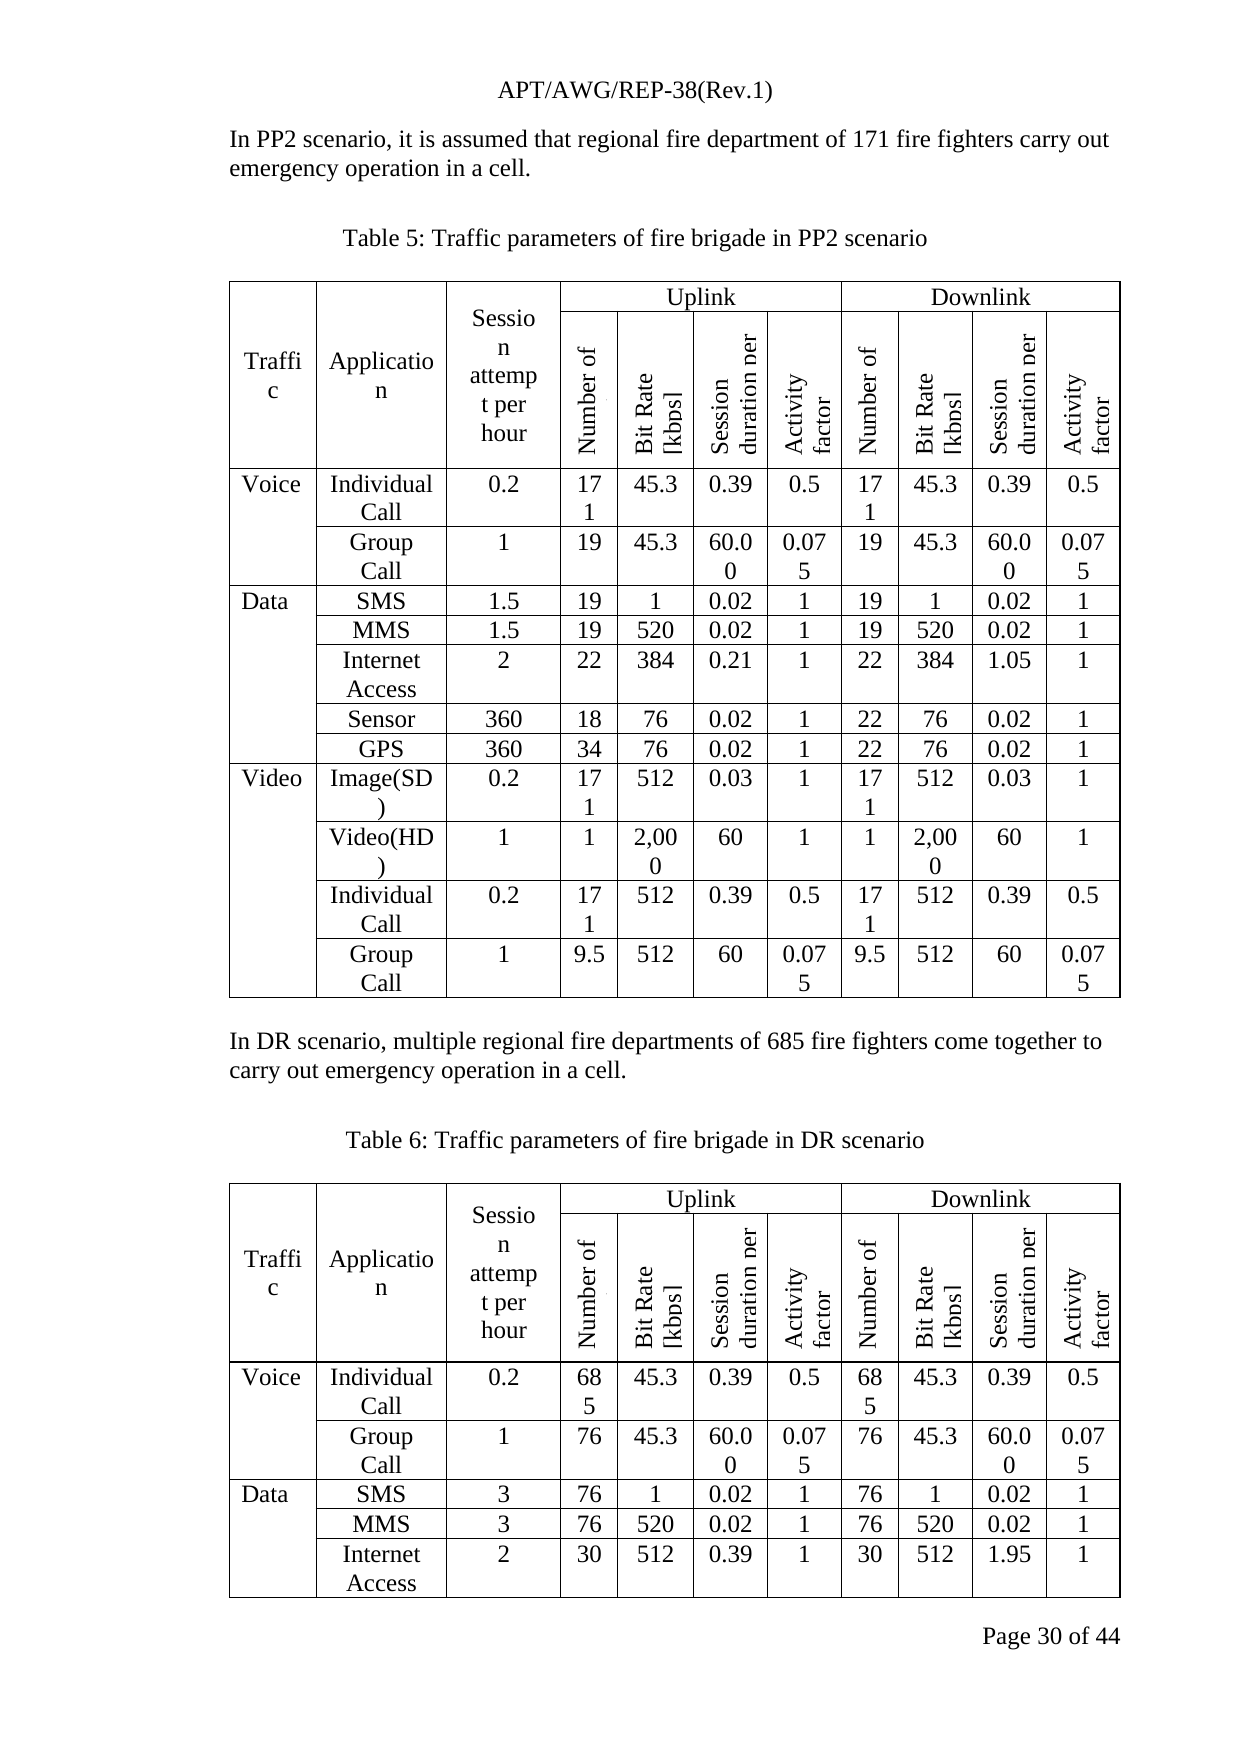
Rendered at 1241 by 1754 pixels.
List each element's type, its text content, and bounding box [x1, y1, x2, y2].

table_cell 0.02 [973, 1480, 1046, 1508]
table_cell 0.02 [694, 1480, 767, 1508]
table_cell 1 [447, 527, 560, 585]
table_cell 0.39 [973, 881, 1046, 938]
table_cell MMS [317, 1509, 446, 1538]
table_cell 1.5 [447, 586, 560, 614]
table_cell 1 [768, 616, 841, 644]
table_cell 171 [842, 764, 898, 821]
table_cell 19 [842, 527, 898, 585]
table_cell 1.5 [447, 616, 560, 644]
table_cell 0.02 [973, 1509, 1046, 1538]
table_cell Group Call [317, 939, 446, 997]
table_cell 76 [842, 1421, 898, 1478]
table_cell 0.39 [694, 1539, 767, 1597]
table_cell 520 [618, 1509, 693, 1538]
table_cell MMS [317, 616, 446, 644]
table_cell Data [230, 1480, 316, 1597]
table_cell 22 [561, 645, 617, 703]
table_cell 19 [842, 616, 898, 644]
table_cell 1 [1047, 734, 1119, 762]
table_cell 2 [447, 645, 560, 703]
table_cell Number of user (or group) [561, 1214, 617, 1361]
text Table 5: Traffic parameters of fire brigade in PP2 scenario [150, 223, 1120, 252]
table_cell 1 [1047, 645, 1119, 703]
table_cell Activity factor [1047, 1214, 1119, 1361]
text In PP2 scenario, it is assumed that regional fire department of 171 fire fighters carry out emergency operation in a cell. [229, 124, 1120, 182]
table_cell 0.39 [694, 881, 767, 938]
table_cell Image(SD) [317, 764, 446, 821]
table_cell Sensor [317, 704, 446, 733]
table_cell 512 [899, 764, 972, 821]
table_cell Individual Call [317, 881, 446, 938]
table_cell 1 [1047, 616, 1119, 644]
table_cell 76 [899, 704, 972, 733]
table_cell 0.075 [768, 939, 841, 997]
table_cell 512 [618, 1539, 693, 1597]
table_cell 1.05 [973, 645, 1046, 703]
table_cell 0.02 [973, 734, 1046, 762]
table_cell 22 [842, 704, 898, 733]
table_cell Number of user (or group) [842, 1214, 898, 1361]
table_cell 1 [561, 822, 617, 879]
table_cell 0.5 [1047, 469, 1119, 526]
table_cell Activity factor [768, 1214, 841, 1361]
table_cell 512 [618, 764, 693, 821]
table_cell 1 [768, 1539, 841, 1597]
table_cell 30 [561, 1539, 617, 1597]
table_cell 1 [768, 704, 841, 733]
table_cell 0.02 [973, 586, 1046, 614]
table_header Session attempt per hour [447, 282, 560, 468]
table_cell Group Call [317, 1421, 446, 1478]
table_cell Internet Access [317, 1539, 446, 1597]
table_cell 76 [842, 1509, 898, 1538]
table_cell 1 [447, 822, 560, 879]
table_cell 9.5 [561, 939, 617, 997]
table_cell 76 [561, 1421, 617, 1478]
table_cell 171 [561, 764, 617, 821]
table_cell 0.2 [447, 881, 560, 938]
table_cell Session duration per hour [min] [973, 312, 1046, 468]
table_cell 1 [447, 1421, 560, 1478]
table_cell 512 [618, 881, 693, 938]
table_cell 685 [842, 1363, 898, 1420]
table_cell 76 [842, 1480, 898, 1508]
table_cell 512 [899, 1539, 972, 1597]
table_cell 19 [561, 527, 617, 585]
table_cell 22 [842, 734, 898, 762]
table_cell 0.39 [694, 1363, 767, 1420]
table_cell Number of user (or group) [842, 312, 898, 468]
table_cell 360 [447, 734, 560, 762]
table_cell 1 [1047, 586, 1119, 614]
table_cell 1 [1047, 1509, 1119, 1538]
table_cell 60 [694, 939, 767, 997]
table_cell 1 [618, 1480, 693, 1508]
table_header Session attempt per hour [447, 1184, 560, 1361]
table_cell Individual Call [317, 469, 446, 526]
table_cell 0.03 [694, 764, 767, 821]
table_cell 0.5 [1047, 1363, 1119, 1420]
table_cell 360 [447, 704, 560, 733]
table_cell Session duration per hour [min] [694, 1214, 767, 1361]
table_cell 76 [561, 1480, 617, 1508]
table_cell 0.21 [694, 645, 767, 703]
table_cell Individual Call [317, 1363, 446, 1420]
table_cell Bit Rate [kbps] [618, 1214, 693, 1361]
table_cell 45.3 [618, 527, 693, 585]
table_header Application [317, 1184, 446, 1361]
table_cell Bit Rate [kbps] [899, 1214, 972, 1361]
table_cell 1 [1047, 764, 1119, 821]
table_cell Activity factor [1047, 312, 1119, 468]
table_cell 45.3 [899, 1363, 972, 1420]
table_cell 520 [899, 1509, 972, 1538]
table_cell Group Call [317, 527, 446, 585]
table_cell 384 [899, 645, 972, 703]
table_cell 60 [694, 822, 767, 879]
table_cell 0.075 [768, 527, 841, 585]
table_cell 0.5 [768, 1363, 841, 1420]
table_cell 1 [768, 1480, 841, 1508]
table_cell 2,000 [618, 822, 693, 879]
table_cell 171 [561, 881, 617, 938]
table_cell 512 [899, 881, 972, 938]
table_cell 22 [842, 645, 898, 703]
table_cell 19 [561, 586, 617, 614]
table_cell GPS [317, 734, 446, 762]
table_cell 0.075 [1047, 527, 1119, 585]
table_cell 18 [561, 704, 617, 733]
table_cell 0.2 [447, 469, 560, 526]
table_cell 60.00 [973, 527, 1046, 585]
table_cell 0.39 [694, 469, 767, 526]
table_cell SMS [317, 1480, 446, 1508]
table_cell 76 [618, 734, 693, 762]
table_cell 0.02 [694, 1509, 767, 1538]
table_cell Bit Rate [kbps] [899, 312, 972, 468]
table_cell 1 [768, 645, 841, 703]
table_cell 520 [618, 616, 693, 644]
table_cell 1 [1047, 822, 1119, 879]
table_cell 45.3 [618, 1421, 693, 1478]
table_cell 3 [447, 1480, 560, 1508]
table_cell 0.2 [447, 764, 560, 821]
table_cell 0.02 [694, 734, 767, 762]
table_cell 1 [447, 939, 560, 997]
table_cell 0.39 [973, 1363, 1046, 1420]
table_cell Bit Rate [kbps] [618, 312, 693, 468]
table_cell Activity factor [768, 312, 841, 468]
table_header Traffic [230, 1184, 316, 1361]
table_cell 0.075 [1047, 1421, 1119, 1478]
table_cell 60 [973, 822, 1046, 879]
table_cell Video(HD) [317, 822, 446, 879]
text Table 6: Traffic parameters of fire brigade in DR scenario [150, 1125, 1120, 1154]
table_cell 1 [768, 734, 841, 762]
table_cell Data [230, 586, 316, 762]
table_cell 171 [561, 469, 617, 526]
table_cell 1 [768, 822, 841, 879]
table_cell 76 [899, 734, 972, 762]
table_cell 0.39 [973, 469, 1046, 526]
table_cell 9.5 [842, 939, 898, 997]
table_cell 512 [618, 939, 693, 997]
table_cell 1 [1047, 1539, 1119, 1597]
table_header Traffic [230, 282, 316, 468]
table_cell 0.5 [768, 469, 841, 526]
table_header Application [317, 282, 446, 468]
table_cell 0.075 [1047, 939, 1119, 997]
table_cell 45.3 [618, 469, 693, 526]
table_cell 60.00 [694, 527, 767, 585]
table_header Downlink [842, 1184, 1119, 1212]
table_cell Session duration per hour [min] [973, 1214, 1046, 1361]
table_header Uplink [561, 1184, 841, 1212]
table_cell 0.02 [973, 704, 1046, 733]
table_cell 30 [842, 1539, 898, 1597]
table_cell 0.5 [1047, 881, 1119, 938]
table_cell 1 [1047, 1480, 1119, 1508]
table_cell Voice [230, 1363, 316, 1478]
table_cell 1 [899, 1480, 972, 1508]
table_cell 45.3 [899, 1421, 972, 1478]
table_cell 60.00 [694, 1421, 767, 1478]
text In DR scenario, multiple regional fire departments of 685 fire fighters come together to carry out emergency operation in a cell. [229, 1026, 1120, 1084]
table_cell 3 [447, 1509, 560, 1538]
table_cell 45.3 [618, 1363, 693, 1420]
table_cell 60.00 [973, 1421, 1046, 1478]
table_cell 76 [561, 1509, 617, 1538]
table_cell 19 [842, 586, 898, 614]
table_cell 60 [973, 939, 1046, 997]
table_cell 1 [768, 586, 841, 614]
table_cell 0.02 [694, 704, 767, 733]
table_cell 1 [899, 586, 972, 614]
table_cell 0.03 [973, 764, 1046, 821]
table_cell 0.075 [768, 1421, 841, 1478]
table_cell Number of user (or group) [561, 312, 617, 468]
table_cell 76 [618, 704, 693, 733]
table_cell 1 [618, 586, 693, 614]
table_cell 0.2 [447, 1363, 560, 1420]
table_cell 171 [842, 469, 898, 526]
table_cell 2 [447, 1539, 560, 1597]
table_cell 45.3 [899, 527, 972, 585]
table_cell 2,000 [899, 822, 972, 879]
table_cell 34 [561, 734, 617, 762]
table_cell 1 [768, 1509, 841, 1538]
table_cell Session duration per hour [min] [694, 312, 767, 468]
table_cell 1.95 [973, 1539, 1046, 1597]
table_cell 520 [899, 616, 972, 644]
table_cell SMS [317, 586, 446, 614]
table_cell 685 [561, 1363, 617, 1420]
table_header Uplink [561, 282, 841, 311]
table_header Downlink [842, 282, 1119, 311]
table_cell 1 [768, 764, 841, 821]
table_cell 512 [899, 939, 972, 997]
table_cell Internet Access [317, 645, 446, 703]
table_cell 171 [842, 881, 898, 938]
table_cell 19 [561, 616, 617, 644]
table_cell 0.02 [973, 616, 1046, 644]
table_cell 1 [842, 822, 898, 879]
table_cell 0.02 [694, 586, 767, 614]
table_cell 384 [618, 645, 693, 703]
table_cell 1 [1047, 704, 1119, 733]
table_cell 45.3 [899, 469, 972, 526]
table_cell 0.02 [694, 616, 767, 644]
table_cell Video [230, 764, 316, 997]
table_cell Voice [230, 469, 316, 585]
table_cell 0.5 [768, 881, 841, 938]
